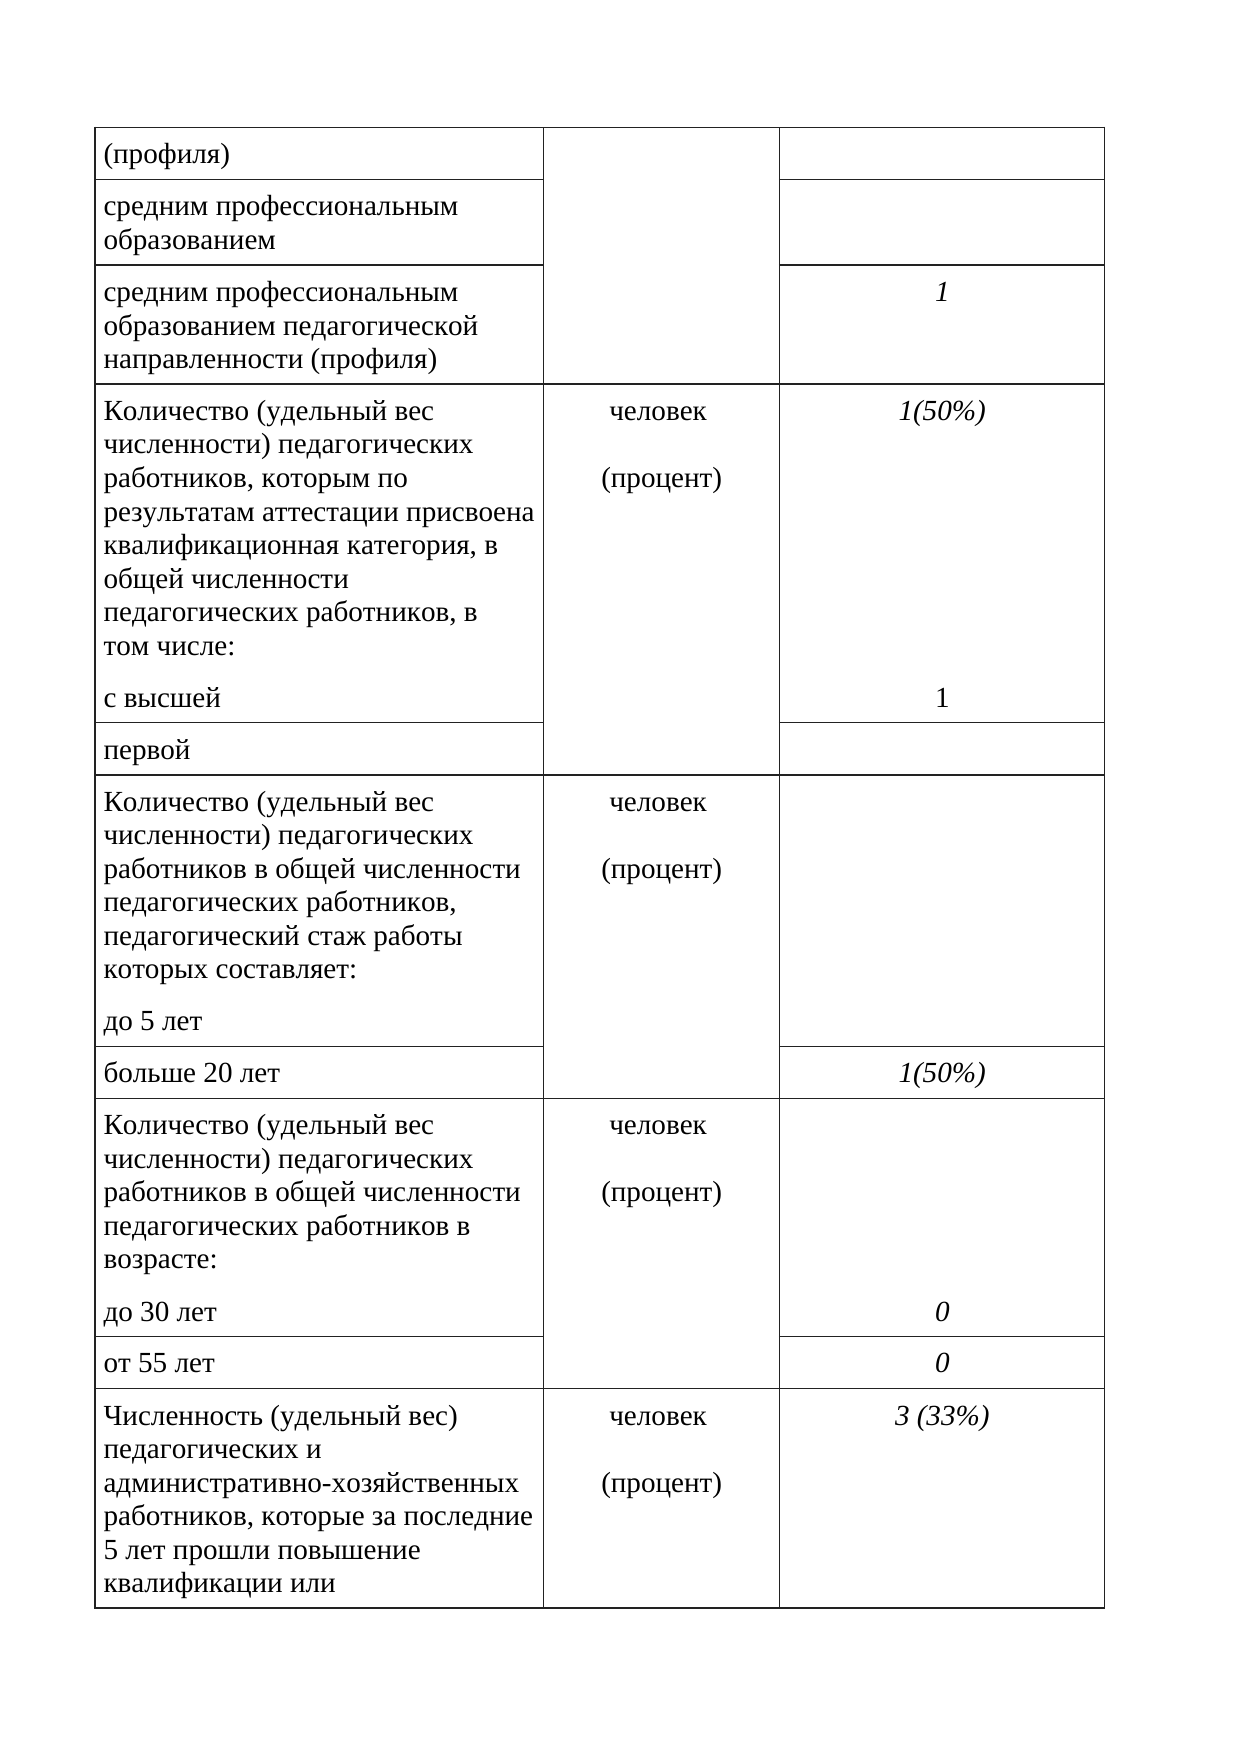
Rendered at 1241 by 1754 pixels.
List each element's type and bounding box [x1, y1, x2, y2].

table_header [86, 118, 1149, 1617]
